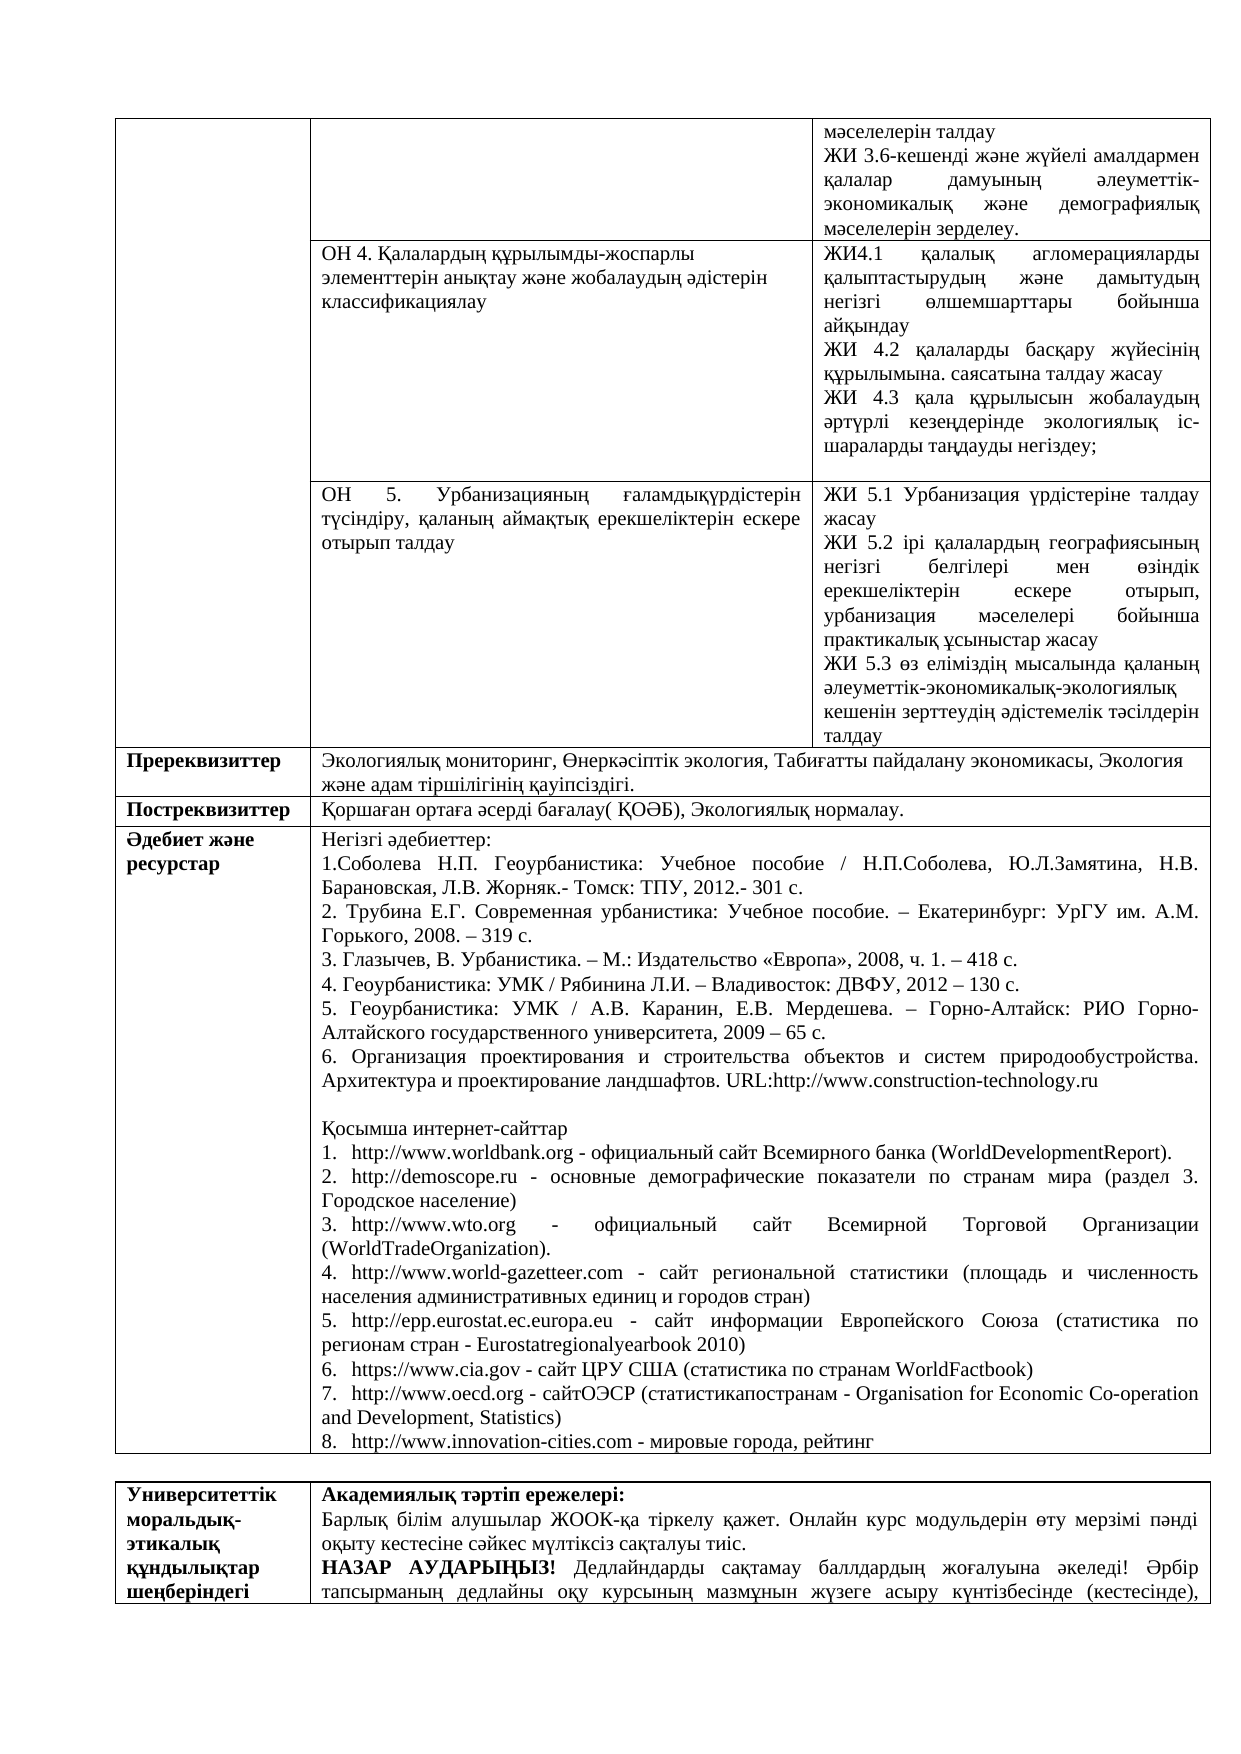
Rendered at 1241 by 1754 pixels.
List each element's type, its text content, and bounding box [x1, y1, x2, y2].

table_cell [813, 119, 1210, 239]
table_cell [311, 119, 812, 239]
table_cell Қоршаған ортаға әсерді бағалау( ҚОӘБ), Экологиялық нормалау. [311, 797, 1210, 826]
table_cell Экологиялық мониторинг, Өнеркәсіптік экология, Табиғатты пайдалану экономикасы, Экология және адам тіршілігінің қауіпсіздігі. [311, 748, 1210, 796]
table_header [311, 1483, 1210, 1603]
table_cell ЖИ4.1 қалалық агломерацияларды қалыптастырудың және дамытудың негізгі өлшемшарттары бойынша айқындау ЖИ 4.2 қалаларды басқару жүйесінің құрылымына. саясатына талдау жасау ЖИ 4.3 қала құрылысын жобалаудың әртүрлі кезеңдерінде экологиялық іс-шараларды таңдауды негіздеу; [813, 241, 1210, 481]
table_cell Негізгі әдебиеттер: 1.Соболева Н.П. Геоурбанистика: Учебное пособие / Н.П.Соболева, Ю.Л.Замятина, Н.В. Барановская, Л.В. Жорняк.- Томск: ТПУ, 2012.- 301 с. 2. Трубина Е.Г. Современная урбанистика: Учебное пособие. – Екатеринбург: УрГУ им. А.М. Горького, 2008. – 319 с. 3. Глазычев, В. Урбанистика. – М.: Издательство «Европа», 2008, ч. 1. – 418 с. 4. Геоурбанистика: УМК / Рябинина Л.И. – Владивосток: ДВФУ, 2012 – 130 с. 5. Геоурбанистика: УМК / А.В. Каранин, Е.В. Мердешева. – Горно-Алтайск: РИО Горно-Алтайского государственного университета, 2009 – 65 с. 6. Организация проектирования и строительства объектов и систем природообустройства. Архитектура и проектирование ландшафтов. URL:http://www.construction-technology.ru Қосымша интернет-сайттар 1. http://www.worldbank.org - официальный сайт Всемирного банка (WorldDevelopmentReport). 2. http://demoscope.ru - основные демографические показатели по странам мира (раздел 3. Городское население) 3. http://www.wto.org - официальный сайт Всемирной Торговой Организации (WorldTradeOrganization). 4. http://www.world-gazetteer.com - сайт региональной статистики (площадь и численность населения административных единиц и городов стран) 5. http://epp.eurostat.ec.europa.eu - сайт информации Европейского Союза (статистика по регионам стран - Eurostatregionalyearbook 2010) 6. https://www.cia.gov - сайт ЦРУ США (статистика по странам WorldFactbook) 7. http://www.oecd.org - сайтОЭСР (статистикапостранам - Organisation for Economic Co-operation and Development, Statistics) 8. http://www.innovation-cities.com - мировые города, рейтинг [311, 827, 1210, 1453]
table_cell Пререквизиттер [116, 748, 310, 796]
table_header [116, 1483, 310, 1603]
table_cell ОН 4. Қалалардың құрылымды-жоспарлы элементтерін анықтау және жобалаудың әдістерін классификациялау [311, 241, 812, 481]
table_cell Постреквизиттер [116, 797, 310, 826]
table_cell ЖИ 5.1 Урбанизация үрдістеріне талдау жасау ЖИ 5.2 ірі қалалардың географиясының негізгі белгілері мен өзіндік ерекшеліктерін ескере отырып, урбанизация мәселелері бойынша практикалық ұсыныстар жасау ЖИ 5.3 өз еліміздің мысалында қаланың әлеуметтік-экономикалық-экологиялық кешенін зерттеудің әдістемелік тәсілдерін талдау [813, 482, 1210, 747]
table_cell Әдебиет және ресурстар [116, 827, 310, 1453]
table_cell ОН 5. Урбанизацияның ғаламдықүрдістерін түсіндіру, қаланың аймақтық ерекшеліктерін ескере отырып талдау [311, 482, 812, 747]
